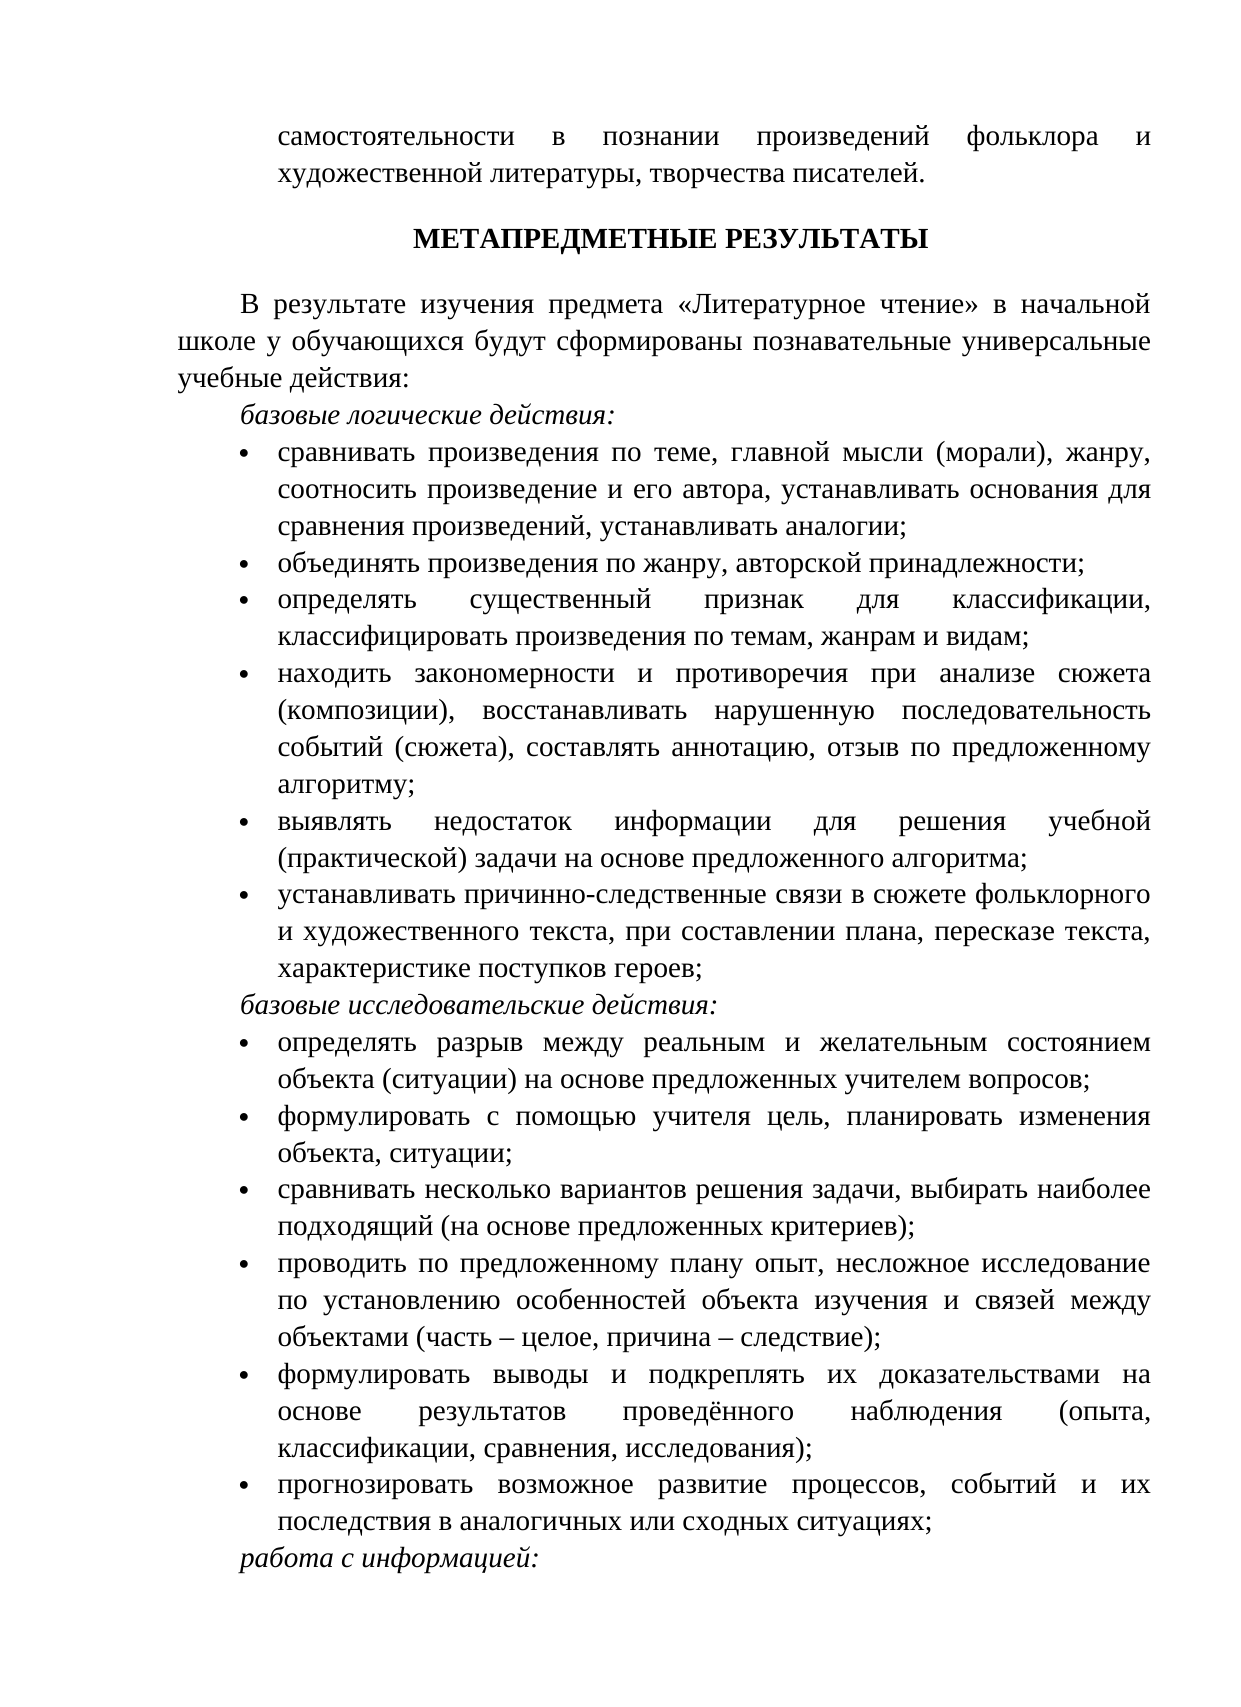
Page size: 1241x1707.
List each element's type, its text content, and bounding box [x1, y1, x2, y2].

text В результате изучения предмета «Литературное чтение» в начальной школе у обучающихся будут сформированы познавательные универсальные учебные действия: [177, 287, 1152, 394]
list формулировать выводы и подкреплять их доказательствами на основе результатов проведённого наблюдения (опыта, классификации, сравнения, исследования); [240, 1356, 1152, 1463]
list находить закономерности и противоречия при анализе сюжета (композиции), восстанавливать нарушенную последовательность событий (сюжета), составлять аннотацию, отзыв по предложенному алгоритму; [240, 655, 1152, 799]
list проводить по предложенному плану опыт, несложное исследование по установлению особенностей объекта изучения и связей между объектами (часть – целое, причина – следствие); [240, 1245, 1152, 1353]
text работа с информацией: [177, 1540, 1152, 1574]
list выявлять недостаток информации для решения учебной (практической) задачи на основе предложенного алгоритма; [240, 803, 1152, 873]
text базовые логические действия: [177, 397, 1152, 431]
text МЕТАПРЕДМЕТНЫЕ РЕЗУЛЬТАТЫ [190, 221, 1152, 254]
text базовые исследовательские действия: [177, 987, 1152, 1021]
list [240, 118, 1152, 188]
list прогнозировать возможное развитие процессов, событий и их последствия в аналогичных или сходных ситуациях; [240, 1467, 1152, 1537]
list устанавливать причинно-следственные связи в сюжете фольклорного и художественного текста, при составлении плана, пересказе текста, характеристике поступков героев; [240, 877, 1152, 984]
list определять разрыв между реальным и желательным состоянием объекта (ситуации) на основе предложенных учителем вопросов; [240, 1024, 1152, 1094]
list сравнивать произведения по теме, главной мысли (морали), жанру, соотносить произведение и его автора, устанавливать основания для сравнения произведений, устанавливать аналогии; [240, 434, 1152, 541]
list определять существенный признак для классификации, классифицировать произведения по темам, жанрам и видам; [240, 582, 1152, 652]
list формулировать с помощью учителя цель, планировать изменения объекта, ситуации; [240, 1098, 1152, 1168]
list сравнивать несколько вариантов решения задачи, выбирать наиболее подходящий (на основе предложенных критериев); [240, 1172, 1152, 1242]
list объединять произведения по жанру, авторской принадлежности; [240, 545, 1152, 578]
